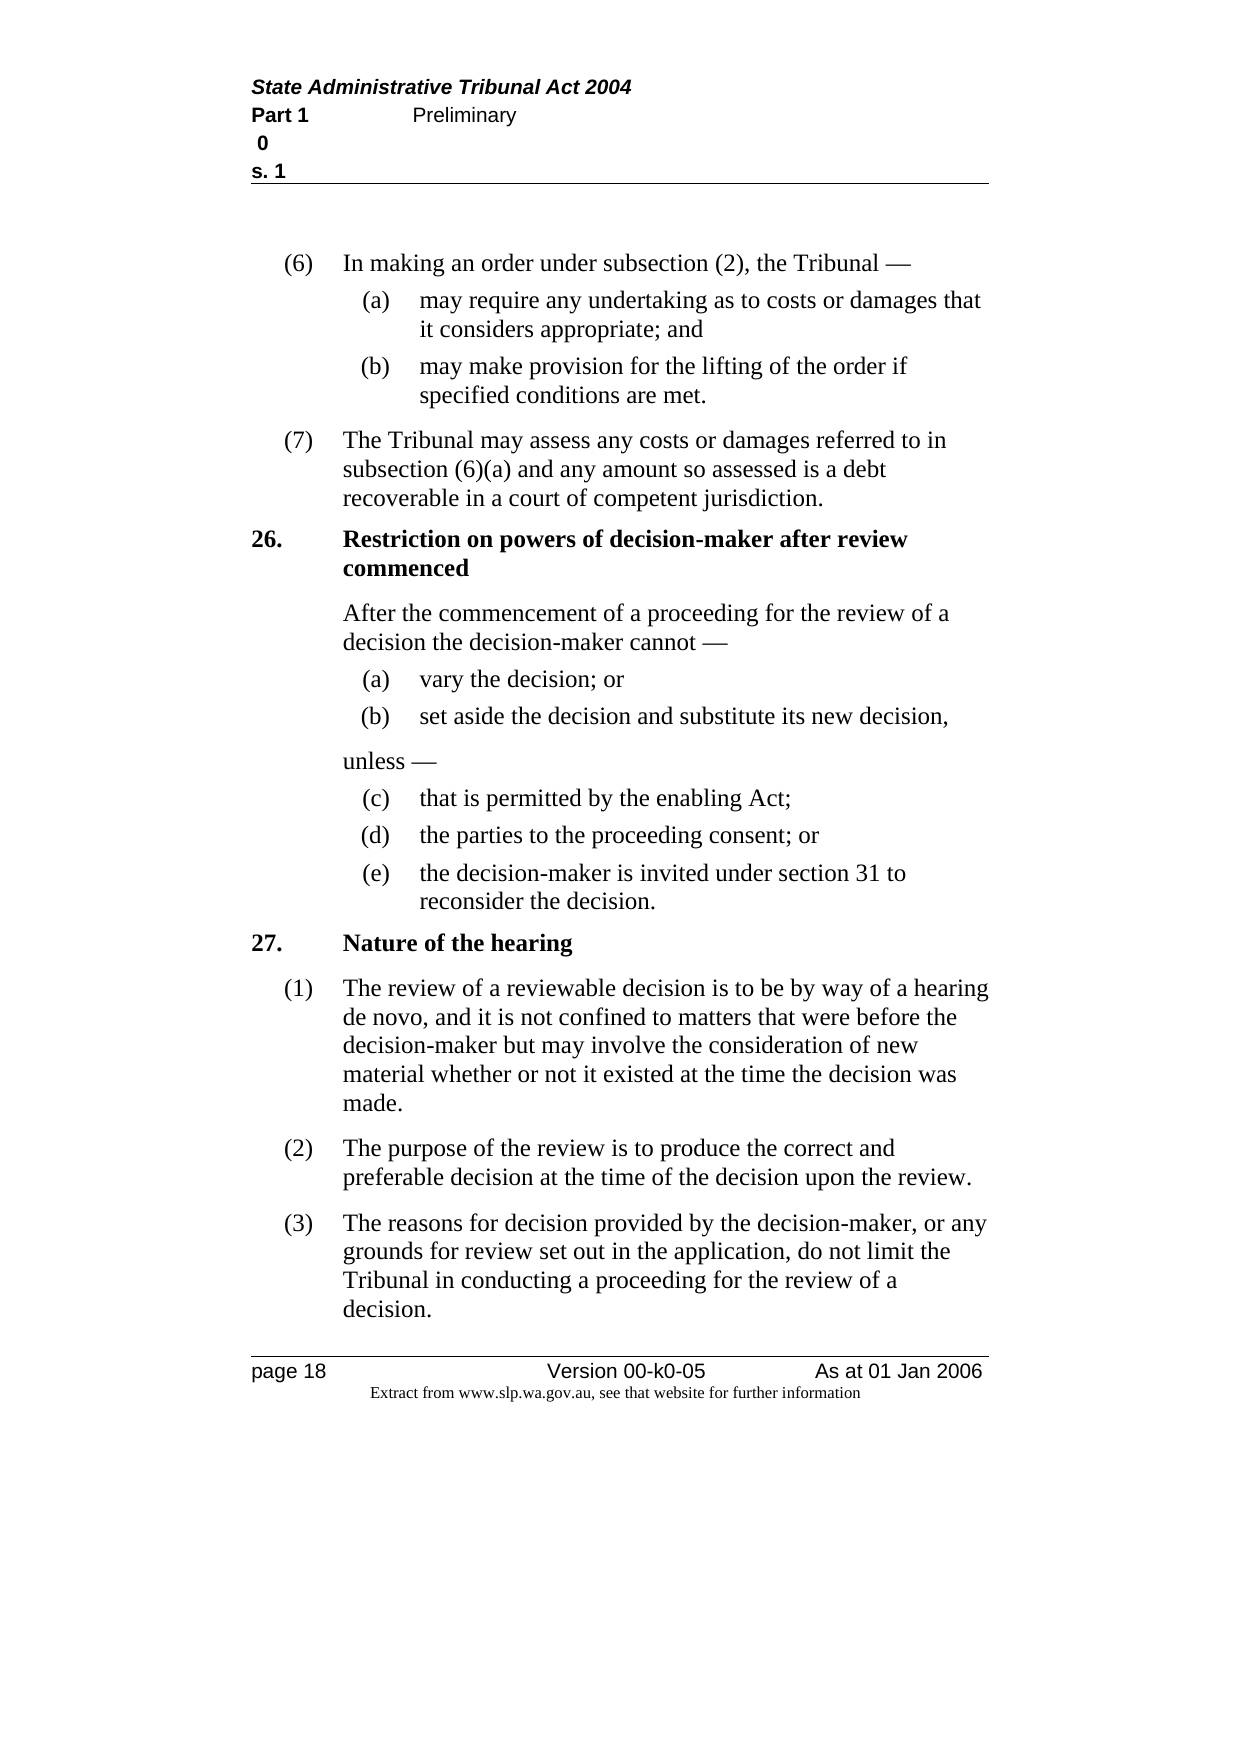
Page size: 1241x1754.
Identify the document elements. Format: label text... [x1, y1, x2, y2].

subtitle 27. Nature of the hearing [251, 928, 989, 956]
text (b) may make provision for the lifting of the order if specified conditions are met. [251, 351, 989, 408]
text (6) In making an order under subsection (2), the Tribunal — [251, 248, 989, 277]
text (3) The reasons for decision provided by the decision-maker, or any grounds for review set out in the application, do not limit the Tribunal in conducting a proceeding for the review of a decision. [251, 1208, 989, 1323]
text (a) vary the decision; or [251, 664, 989, 693]
text (a) may require any undertaking as to costs or damages that it considers appropriate; and [251, 285, 989, 343]
text After the commencement of a proceeding for the review of a decision the decision-maker cannot — [251, 598, 989, 656]
text (c) that is permitted by the enabling Act; [251, 783, 989, 812]
text (7) The Tribunal may assess any costs or damages referred to in subsection (6)(a) and any amount so assessed is a debt recoverable in a court of competent jurisdiction. [251, 425, 989, 511]
text (2) The purpose of the review is to produce the correct and preferable decision at the time of the decision upon the review. [251, 1133, 989, 1191]
subtitle 26. Restriction on powers of decision-maker after review commenced [251, 524, 989, 581]
text (e) the decision-maker is invited under section 31 to reconsider the decision. [251, 858, 989, 915]
text (d) the parties to the proceeding consent; or [251, 821, 989, 849]
text (b) set aside the decision and substitute its new decision, [251, 701, 989, 730]
text (1) The review of a reviewable decision is to be by way of a hearing de novo, and it is not confined to matters that were before the decision-maker but may involve the consideration of new material whether or not it existed at the time the decision was made. [251, 973, 989, 1117]
text unless — [251, 746, 989, 775]
